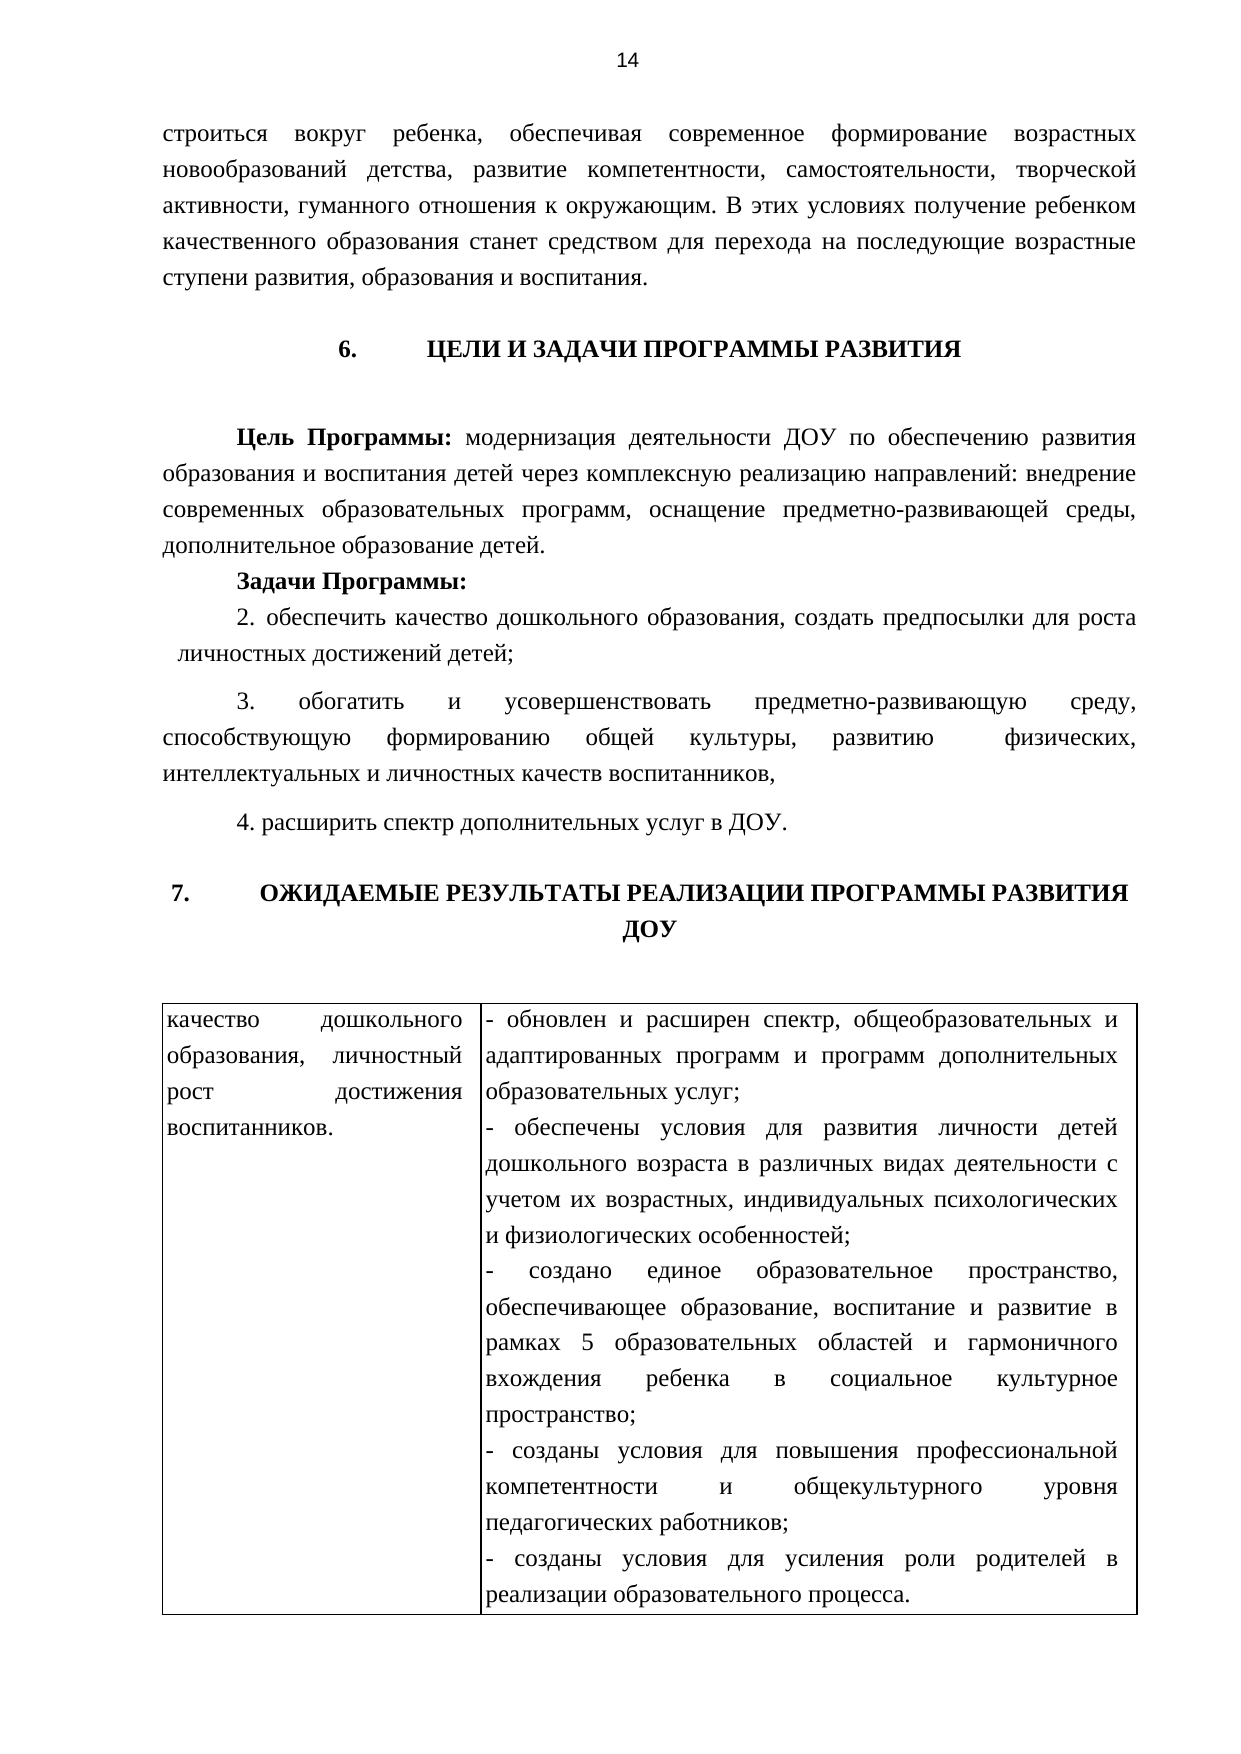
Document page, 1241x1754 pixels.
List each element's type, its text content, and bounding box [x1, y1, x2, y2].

list ЦЕЛИ И ЗАДАЧИ ПРОГРАММЫ РАЗВИТИЯ [162, 334, 1137, 362]
text 4. расширить спектр дополнительных услуг в ДОУ. [162, 807, 1137, 835]
text Задачи Программы: [162, 566, 1137, 595]
table_header качество дошкольного образования, личностный рост достижения воспитанников. [163, 1004, 480, 1614]
list ОЖИДАЕМЫЕ РЕЗУЛЬТАТЫ РЕАЛИЗАЦИИ ПРОГРАММЫ РАЗВИТИЯ ДОУ [162, 878, 1137, 943]
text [162, 118, 1137, 291]
table_header - обновлен и расширен спектр, общеобразовательных и адаптированных программ и программ дополнительных образовательных услуг; - обеспечены условия для развития личности детей дошкольного возраста в различных видах деятельности с учетом их возрастных, индивидуальных психологических и физиологических особенностей; - создано единое образовательное пространство, обеспечивающее образование, воспитание и развитие в рамках 5 образовательных областей и гармоничного вхождения ребенка в социальное культурное пространство; - созданы условия для повышения профессиональной компетентности и общекультурного уровня педагогических работников; - созданы условия для усиления роли родителей в реализации образовательного процесса. [482, 1004, 1136, 1614]
list обеспечить качество дошкольного образования, создать предпосылки для роста личностных достижений детей; [177, 602, 1137, 667]
text Цель Программы: модернизация деятельности ДОУ по обеспечению развития образования и воспитания детей через комплексную реализацию направлений: внедрение современных образовательных программ, оснащение предметно-развивающей среды, дополнительное образование детей. [162, 422, 1137, 559]
text 3. обогатить и усовершенствовать предметно-развивающую среду, способствующую формированию общей культуры, развитию физических, интеллектуальных и личностных качеств воспитанников, [162, 686, 1137, 787]
